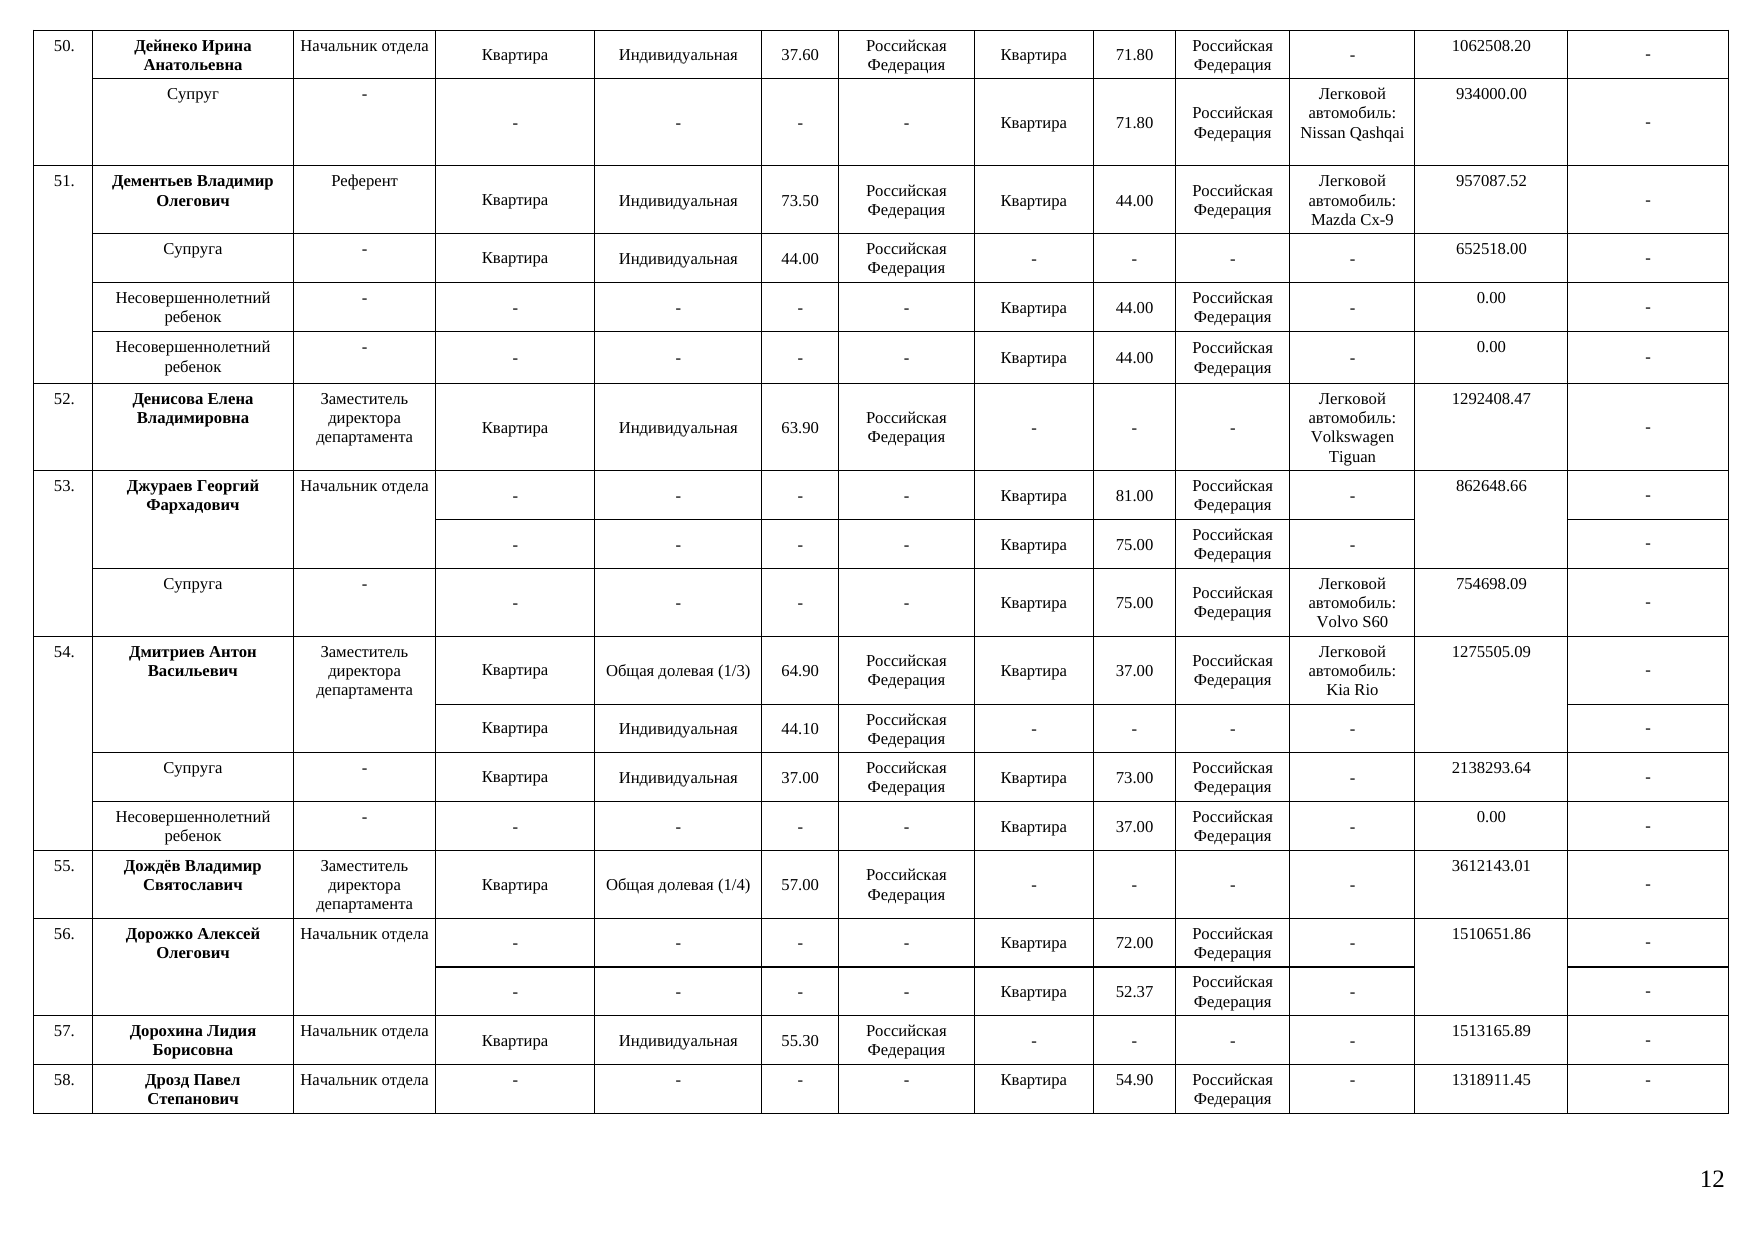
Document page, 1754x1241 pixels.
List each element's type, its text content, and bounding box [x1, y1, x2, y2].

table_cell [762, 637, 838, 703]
table_cell Индивидуальная [595, 234, 761, 282]
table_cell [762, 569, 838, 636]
table_cell Квартира [975, 166, 1093, 233]
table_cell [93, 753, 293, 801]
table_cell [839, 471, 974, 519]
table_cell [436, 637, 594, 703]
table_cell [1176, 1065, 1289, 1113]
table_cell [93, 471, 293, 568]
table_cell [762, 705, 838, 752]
table_cell - [1568, 332, 1728, 383]
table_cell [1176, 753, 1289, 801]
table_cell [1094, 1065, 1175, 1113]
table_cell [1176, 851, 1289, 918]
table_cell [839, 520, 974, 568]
table_cell - [1290, 31, 1414, 78]
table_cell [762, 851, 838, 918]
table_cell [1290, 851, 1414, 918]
table_cell - [762, 79, 838, 165]
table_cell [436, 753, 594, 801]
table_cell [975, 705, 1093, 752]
table_cell - [1176, 234, 1289, 282]
table_cell - [595, 332, 761, 383]
table_cell - [1568, 234, 1728, 282]
table_cell Российская Федерация [1176, 283, 1289, 331]
table_cell 37.60 [762, 31, 838, 78]
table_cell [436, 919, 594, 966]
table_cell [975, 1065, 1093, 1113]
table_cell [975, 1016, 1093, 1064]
table_cell 934000.00 [1415, 79, 1567, 165]
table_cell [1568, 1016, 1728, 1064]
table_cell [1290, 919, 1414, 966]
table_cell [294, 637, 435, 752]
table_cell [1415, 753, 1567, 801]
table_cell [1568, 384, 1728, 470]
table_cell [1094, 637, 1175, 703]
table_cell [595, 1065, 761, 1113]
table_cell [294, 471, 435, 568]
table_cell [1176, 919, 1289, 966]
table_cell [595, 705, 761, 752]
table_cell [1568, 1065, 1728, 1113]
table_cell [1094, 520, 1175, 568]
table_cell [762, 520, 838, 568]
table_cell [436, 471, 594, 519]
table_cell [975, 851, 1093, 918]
table_cell - [975, 234, 1093, 282]
table_cell 1062508.20 [1415, 31, 1567, 78]
table_cell Несовершеннолетний ребенок [93, 283, 293, 331]
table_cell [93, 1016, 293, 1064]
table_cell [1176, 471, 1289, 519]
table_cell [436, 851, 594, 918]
table_cell Российская Федерация [839, 384, 974, 470]
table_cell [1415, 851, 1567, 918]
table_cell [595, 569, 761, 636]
table_cell Супруга [93, 234, 293, 282]
table_cell - [1568, 31, 1728, 78]
table_cell - [839, 79, 974, 165]
table_cell 0.00 [1415, 332, 1567, 383]
table_cell Квартира [436, 234, 594, 282]
table_cell - [762, 283, 838, 331]
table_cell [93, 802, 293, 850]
table_cell 44.00 [762, 234, 838, 282]
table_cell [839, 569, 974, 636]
table_cell - [436, 332, 594, 383]
table_cell Дементьев Владимир Олегович [93, 166, 293, 233]
table_cell 63.90 [762, 384, 838, 470]
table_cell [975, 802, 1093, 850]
table_cell 71.80 [1094, 79, 1175, 165]
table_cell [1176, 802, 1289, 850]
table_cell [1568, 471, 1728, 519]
table_cell - [436, 283, 594, 331]
table_cell Индивидуальная [595, 384, 761, 470]
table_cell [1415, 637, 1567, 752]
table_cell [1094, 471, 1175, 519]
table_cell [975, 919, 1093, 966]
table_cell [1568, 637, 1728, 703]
table_cell - [839, 283, 974, 331]
table_cell Легковой автомобиль: Mazda Cx-9 [1290, 166, 1414, 233]
table_cell - [975, 384, 1093, 470]
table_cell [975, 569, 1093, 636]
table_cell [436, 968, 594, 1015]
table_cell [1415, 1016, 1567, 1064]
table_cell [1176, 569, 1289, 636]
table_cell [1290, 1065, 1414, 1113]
table_cell - [1568, 166, 1728, 233]
table_cell Российская Федерация [1176, 332, 1289, 383]
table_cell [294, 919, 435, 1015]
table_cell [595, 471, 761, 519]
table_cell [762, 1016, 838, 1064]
table_cell - [1290, 234, 1414, 282]
table_cell Дейнеко Ирина Анатольевна [93, 31, 293, 78]
table_cell 44.00 [1094, 283, 1175, 331]
table_cell - [294, 234, 435, 282]
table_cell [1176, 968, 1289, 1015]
table_cell 652518.00 [1415, 234, 1567, 282]
table_cell Легковой автомобиль: Nissan Qashqai [1290, 79, 1414, 165]
table_cell Российская Федерация [1176, 166, 1289, 233]
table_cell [1176, 31, 1289, 78]
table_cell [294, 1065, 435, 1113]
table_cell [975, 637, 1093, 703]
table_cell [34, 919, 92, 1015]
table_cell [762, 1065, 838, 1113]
table_cell Референт [294, 166, 435, 233]
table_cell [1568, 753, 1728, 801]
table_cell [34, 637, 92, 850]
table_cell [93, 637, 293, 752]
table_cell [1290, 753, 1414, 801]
table_cell 51. [34, 166, 92, 383]
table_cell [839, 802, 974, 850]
table_cell - [595, 79, 761, 165]
table_cell Квартира [436, 31, 594, 78]
table_cell Квартира [975, 332, 1093, 383]
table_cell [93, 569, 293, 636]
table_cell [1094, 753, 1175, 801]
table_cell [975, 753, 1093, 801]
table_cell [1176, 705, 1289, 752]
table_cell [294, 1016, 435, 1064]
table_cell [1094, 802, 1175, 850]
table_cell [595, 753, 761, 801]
table_cell - [1290, 283, 1414, 331]
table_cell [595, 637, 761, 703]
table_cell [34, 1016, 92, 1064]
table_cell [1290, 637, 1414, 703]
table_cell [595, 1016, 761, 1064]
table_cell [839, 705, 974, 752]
table_cell - [436, 79, 594, 165]
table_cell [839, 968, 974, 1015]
table_cell Российская Федерация [839, 166, 974, 233]
table_cell Денисова Елена Владимировна [93, 384, 293, 470]
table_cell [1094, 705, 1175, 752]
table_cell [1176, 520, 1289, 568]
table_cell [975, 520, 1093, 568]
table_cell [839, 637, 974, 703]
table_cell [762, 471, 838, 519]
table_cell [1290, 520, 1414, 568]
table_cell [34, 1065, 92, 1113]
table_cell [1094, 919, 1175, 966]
table_cell Начальник отдела [294, 31, 435, 78]
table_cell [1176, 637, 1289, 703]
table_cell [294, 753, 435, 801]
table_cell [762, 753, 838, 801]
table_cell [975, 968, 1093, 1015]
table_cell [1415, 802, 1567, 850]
table_cell Квартира [975, 283, 1093, 331]
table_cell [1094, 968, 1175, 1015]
table_cell - [294, 79, 435, 165]
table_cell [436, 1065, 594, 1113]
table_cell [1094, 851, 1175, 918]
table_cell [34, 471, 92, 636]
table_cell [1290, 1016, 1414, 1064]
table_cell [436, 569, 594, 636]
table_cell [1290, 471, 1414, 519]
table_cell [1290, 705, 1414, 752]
table_cell Заместитель директора департамента [294, 384, 435, 470]
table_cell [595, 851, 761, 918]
table_cell Квартира [436, 384, 594, 470]
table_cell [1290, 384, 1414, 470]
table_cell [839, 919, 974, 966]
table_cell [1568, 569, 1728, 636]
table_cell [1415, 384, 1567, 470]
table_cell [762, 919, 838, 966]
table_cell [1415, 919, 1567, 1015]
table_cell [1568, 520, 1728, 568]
table_cell 52. [34, 384, 92, 470]
table_cell - [294, 332, 435, 383]
table_cell - [595, 283, 761, 331]
table_cell Квартира [975, 31, 1093, 78]
table_cell Cупруг [93, 79, 293, 165]
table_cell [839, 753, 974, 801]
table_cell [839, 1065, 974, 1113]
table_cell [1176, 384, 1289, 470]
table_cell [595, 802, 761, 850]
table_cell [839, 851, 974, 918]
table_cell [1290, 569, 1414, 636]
table_cell 44.00 [1094, 332, 1175, 383]
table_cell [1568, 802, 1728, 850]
table_cell - [1568, 79, 1728, 165]
table_cell - [1290, 332, 1414, 383]
table_cell 957087.52 [1415, 166, 1567, 233]
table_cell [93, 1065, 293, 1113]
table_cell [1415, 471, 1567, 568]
table_cell Квартира [975, 79, 1093, 165]
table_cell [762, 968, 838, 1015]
table_cell Индивидуальная [595, 166, 761, 233]
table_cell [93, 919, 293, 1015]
table_cell Российская Федерация [839, 31, 974, 78]
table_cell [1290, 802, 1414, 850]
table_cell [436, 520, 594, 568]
table_cell Индивидуальная [595, 31, 761, 78]
table_cell 50. [34, 31, 92, 165]
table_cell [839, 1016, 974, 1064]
table_cell - [1094, 234, 1175, 282]
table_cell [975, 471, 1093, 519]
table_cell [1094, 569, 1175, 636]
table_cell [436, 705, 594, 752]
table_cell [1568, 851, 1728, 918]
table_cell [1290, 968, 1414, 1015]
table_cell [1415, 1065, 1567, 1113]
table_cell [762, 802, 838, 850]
table_cell 73.50 [762, 166, 838, 233]
table_cell 44.00 [1094, 166, 1175, 233]
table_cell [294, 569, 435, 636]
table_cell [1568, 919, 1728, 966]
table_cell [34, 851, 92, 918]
table_cell - [294, 283, 435, 331]
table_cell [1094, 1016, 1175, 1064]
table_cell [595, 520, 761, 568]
table_cell - [839, 332, 974, 383]
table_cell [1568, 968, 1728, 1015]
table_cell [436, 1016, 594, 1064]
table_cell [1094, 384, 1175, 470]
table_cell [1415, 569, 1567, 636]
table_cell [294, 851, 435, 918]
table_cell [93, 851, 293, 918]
table_cell 0.00 [1415, 283, 1567, 331]
table_cell Несовершеннолетний ребенок [93, 332, 293, 383]
table_cell 71.80 [1094, 31, 1175, 78]
table_cell - [1568, 283, 1728, 331]
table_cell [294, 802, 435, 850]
table_cell Российская Федерация [839, 234, 974, 282]
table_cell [1176, 79, 1289, 165]
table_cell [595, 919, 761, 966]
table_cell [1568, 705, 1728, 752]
table_cell Квартира [436, 166, 594, 233]
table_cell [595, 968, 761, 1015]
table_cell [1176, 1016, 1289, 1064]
table_cell - [762, 332, 838, 383]
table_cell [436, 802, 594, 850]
